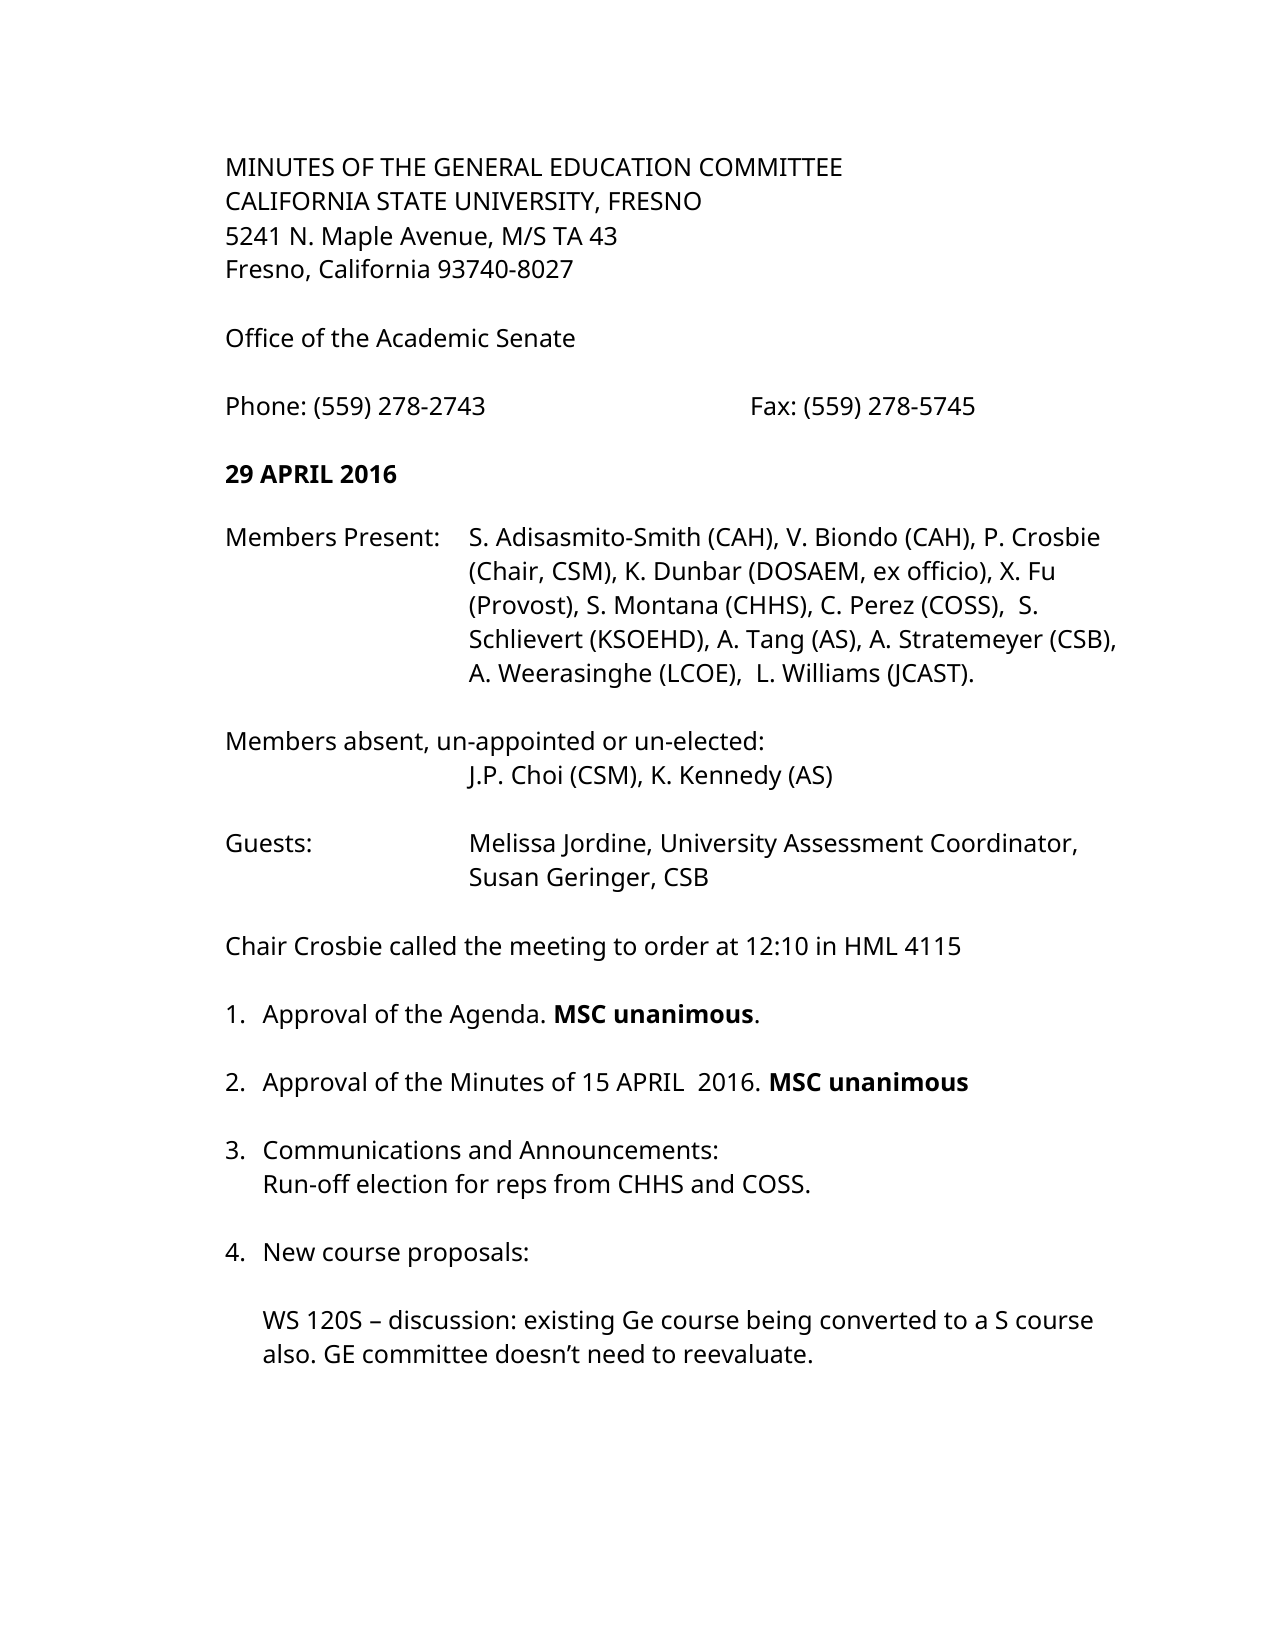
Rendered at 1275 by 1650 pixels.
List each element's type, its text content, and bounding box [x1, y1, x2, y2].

list 2. Approval of the Minutes of 15 APRIL 2016. MSC unanimous [225, 1064, 1125, 1098]
list Guests: Melissa Jordine, University Assessment Coordinator, Susan Geringer, CSB [225, 826, 1125, 894]
list WS 120S – discussion: existing Ge course being converted to a S course also. GE committee doesn’t need to reevaluate. [262, 1303, 1125, 1371]
list Office of the Academic Senate [225, 320, 1125, 354]
list MINUTES OF THE GENERAL EDUCATION COMMITTEE [225, 150, 1125, 184]
list 3. Communications and Announcements: [225, 1132, 1125, 1167]
list 4. New course proposals: [225, 1235, 1125, 1269]
list Fresno, California 93740-8027 [225, 252, 1125, 286]
list Members Present: S. Adisasmito-Smith (CAH), V. Biondo (CAH), P. Crosbie (Chair, CSM), K. Dunbar (DOSAEM, ex officio), X. Fu (Provost), S. Montana (CHHS), C. Perez (COSS), S. Schlievert (KSOEHD), A. Tang (AS), A. Stratemeyer (CSB), A. Weerasinghe (LCOE), L. Williams (JCAST). [225, 519, 1125, 690]
list 29 APRIL 2016 [225, 457, 1125, 491]
list Chair Crosbie called the meeting to order at 12:10 in HML 4115 [225, 928, 1125, 962]
list 5241 N. Maple Avenue, M/S TA 43 [225, 218, 1125, 252]
list Phone: (559) 278-2743 Fax: (559) 278-5745 [225, 388, 1125, 422]
list 1. Approval of the Agenda. MSC unanimous. [225, 996, 1125, 1030]
list Members absent, un-appointed or un-elected: [225, 724, 1125, 758]
list CALIFORNIA STATE UNIVERSITY, FRESNO [225, 184, 1125, 218]
list Run-off election for reps from CHHS and COSS. [225, 1167, 1125, 1201]
list J.P. Choi (CSM), K. Kennedy (AS) [469, 758, 1125, 792]
